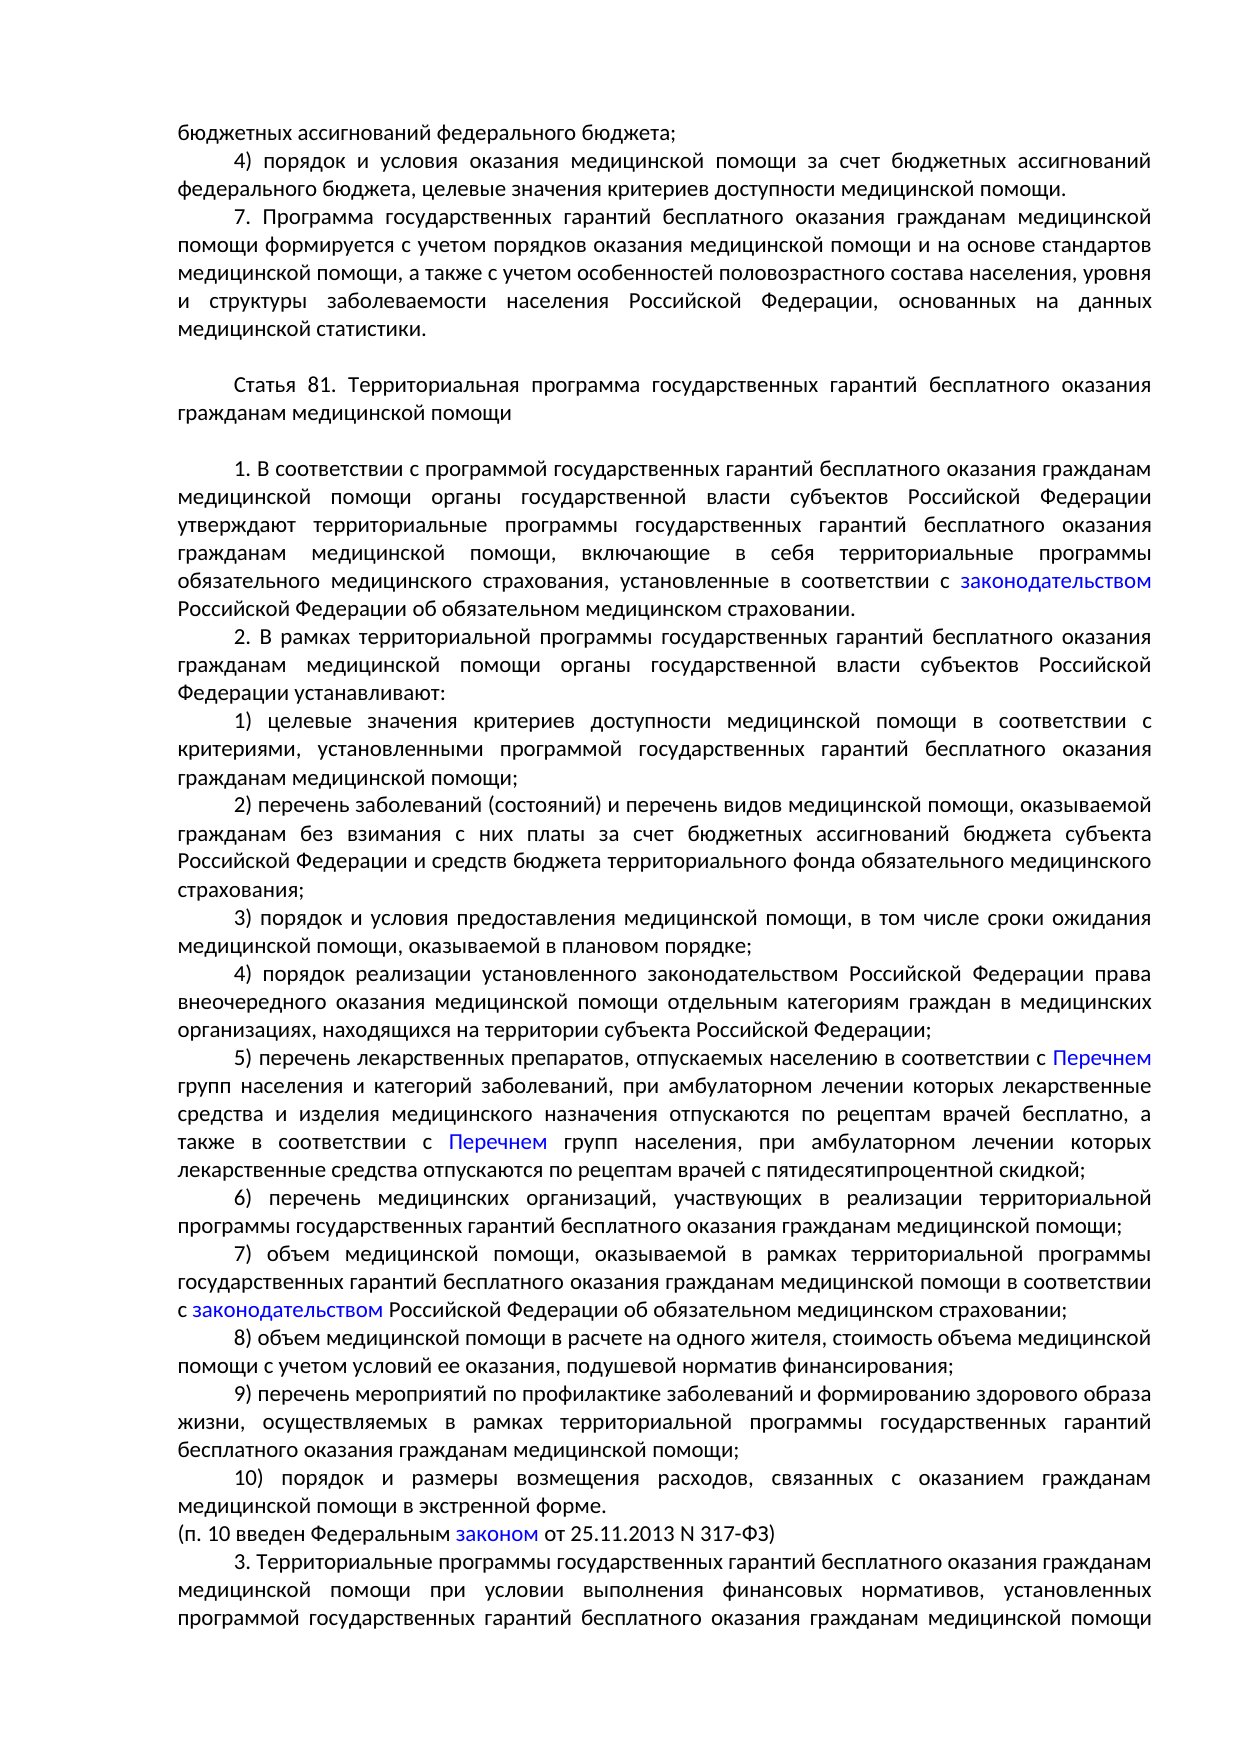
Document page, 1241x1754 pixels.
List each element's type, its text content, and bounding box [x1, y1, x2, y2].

text 1. В соответствии с программой государственных гарантий бесплатного оказания гражданам медицинской помощи органы государственной власти субъектов Российской Федерации утверждают территориальные программы государственных гарантий бесплатного оказания гражданам медицинской помощи, включающие в себя территориальные программы обязательного медицинского страхования, установленные в соответствии с законодательством Российской Федерации об обязательном медицинском страховании. [177, 454, 1152, 622]
text 6) перечень медицинских организаций, участвующих в реализации территориальной программы государственных гарантий бесплатного оказания гражданам медицинской помощи; [177, 1183, 1152, 1239]
text 4) порядок и условия оказания медицинской помощи за счет бюджетных ассигнований федерального бюджета, целевые значения критериев доступности медицинской помощи. [177, 146, 1152, 202]
text 7) объем медицинской помощи, оказываемой в рамках территориальной программы государственных гарантий бесплатного оказания гражданам медицинской помощи в соответствии с законодательством Российской Федерации об обязательном медицинском страховании; [177, 1239, 1152, 1323]
text 3) порядок и условия предоставления медицинской помощи, в том числе сроки ожидания медицинской помощи, оказываемой в плановом порядке; [177, 903, 1152, 959]
text 2. В рамках территориальной программы государственных гарантий бесплатного оказания гражданам медицинской помощи органы государственной власти субъектов Российской Федерации устанавливают: [177, 622, 1152, 707]
text 8) объем медицинской помощи в расчете на одного жителя, стоимость объема медицинской помощи с учетом условий ее оказания, подушевой норматив финансирования; [177, 1323, 1152, 1379]
text 7. Программа государственных гарантий бесплатного оказания гражданам медицинской помощи формируется с учетом порядков оказания медицинской помощи и на основе стандартов медицинской помощи, а также с учетом особенностей половозрастного состава населения, уровня и структуры заболеваемости населения Российской Федерации, основанных на данных медицинской статистики. [177, 202, 1152, 342]
text 4) порядок реализации установленного законодательством Российской Федерации права внеочередного оказания медицинской помощи отдельным категориям граждан в медицинских организациях, находящихся на территории субъекта Российской Федерации; [177, 959, 1152, 1043]
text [177, 1547, 1152, 1631]
text (п. 10 введен Федеральным законом от 25.11.2013 N 317-ФЗ) [177, 1519, 1152, 1547]
text Статья 81. Территориальная программа государственных гарантий бесплатного оказания гражданам медицинской помощи [177, 370, 1152, 426]
text 1) целевые значения критериев доступности медицинской помощи в соответствии с критериями, установленными программой государственных гарантий бесплатного оказания гражданам медицинской помощи; [177, 707, 1152, 791]
text 5) перечень лекарственных препаратов, отпускаемых населению в соответствии с Перечнем групп населения и категорий заболеваний, при амбулаторном лечении которых лекарственные средства и изделия медицинского назначения отпускаются по рецептам врачей бесплатно, а также в соответствии с Перечнем групп населения, при амбулаторном лечении которых лекарственные средства отпускаются по рецептам врачей с пятидесятипроцентной скидкой; [177, 1043, 1152, 1183]
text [177, 118, 1152, 146]
text 10) порядок и размеры возмещения расходов, связанных с оказанием гражданам медицинской помощи в экстренной форме. [177, 1463, 1152, 1519]
text 9) перечень мероприятий по профилактике заболеваний и формированию здорового образа жизни, осуществляемых в рамках территориальной программы государственных гарантий бесплатного оказания гражданам медицинской помощи; [177, 1379, 1152, 1463]
text 2) перечень заболеваний (состояний) и перечень видов медицинской помощи, оказываемой гражданам без взимания с них платы за счет бюджетных ассигнований бюджета субъекта Российской Федерации и средств бюджета территориального фонда обязательного медицинского страхования; [177, 791, 1152, 903]
